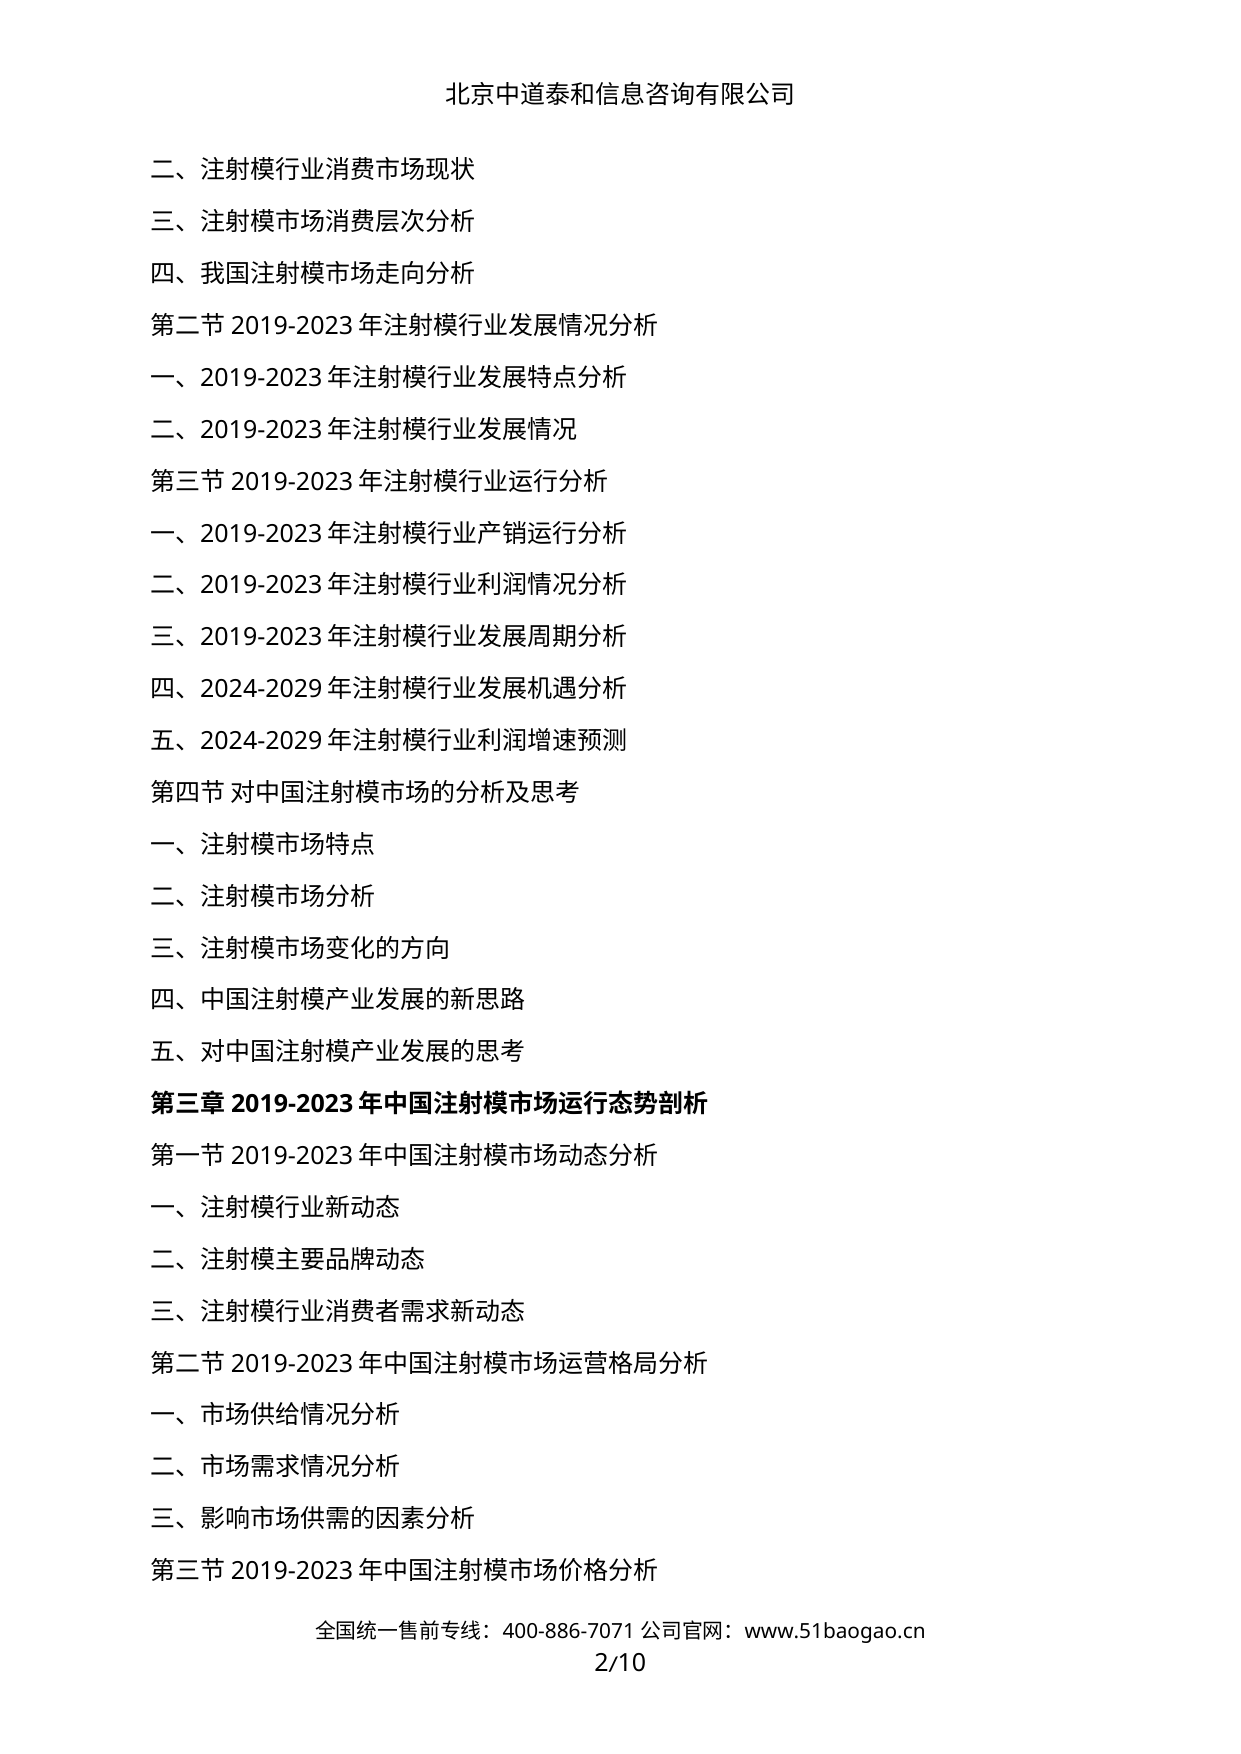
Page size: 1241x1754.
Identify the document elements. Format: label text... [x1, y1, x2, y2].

text 第三节 2019-2023年中国注射模市场价格分析 [150, 1551, 1090, 1587]
text 二、注射模主要品牌动态 [150, 1239, 1090, 1276]
text 一、注射模市场特点 [150, 824, 1090, 861]
text 一、2019-2023年注射模行业产销运行分析 [150, 513, 1090, 549]
text 二、2019-2023年注射模行业利润情况分析 [150, 565, 1090, 601]
text 二、注射模行业消费市场现状 [150, 150, 1090, 186]
text 三、注射模市场消费层次分析 [150, 202, 1090, 238]
text 三、注射模行业消费者需求新动态 [150, 1291, 1090, 1327]
text 二、市场需求情况分析 [150, 1447, 1090, 1483]
text 一、注射模行业新动态 [150, 1187, 1090, 1224]
text 四、我国注射模市场走向分析 [150, 254, 1090, 290]
text 五、对中国注射模产业发展的思考 [150, 1032, 1090, 1068]
text 二、2019-2023年注射模行业发展情况 [150, 409, 1090, 446]
text 五、2024-2029年注射模行业利润增速预测 [150, 721, 1090, 757]
text 四、中国注射模产业发展的新思路 [150, 980, 1090, 1016]
text 三、注射模市场变化的方向 [150, 928, 1090, 964]
text 三、影响市场供需的因素分析 [150, 1499, 1090, 1535]
text 四、2024-2029年注射模行业发展机遇分析 [150, 669, 1090, 705]
text 第三节 2019-2023年注射模行业运行分析 [150, 461, 1090, 497]
text 第二节 2019-2023年注射模行业发展情况分析 [150, 306, 1090, 342]
text 一、市场供给情况分析 [150, 1395, 1090, 1431]
text 第三章 2019-2023年中国注射模市场运行态势剖析 [150, 1084, 1090, 1120]
text 第四节 对中国注射模市场的分析及思考 [150, 772, 1090, 809]
text 二、注射模市场分析 [150, 876, 1090, 912]
text 一、2019-2023年注射模行业发展特点分析 [150, 357, 1090, 394]
text 第二节 2019-2023年中国注射模市场运营格局分析 [150, 1343, 1090, 1379]
text 第一节 2019-2023年中国注射模市场动态分析 [150, 1136, 1090, 1172]
text 三、2019-2023年注射模行业发展周期分析 [150, 617, 1090, 653]
